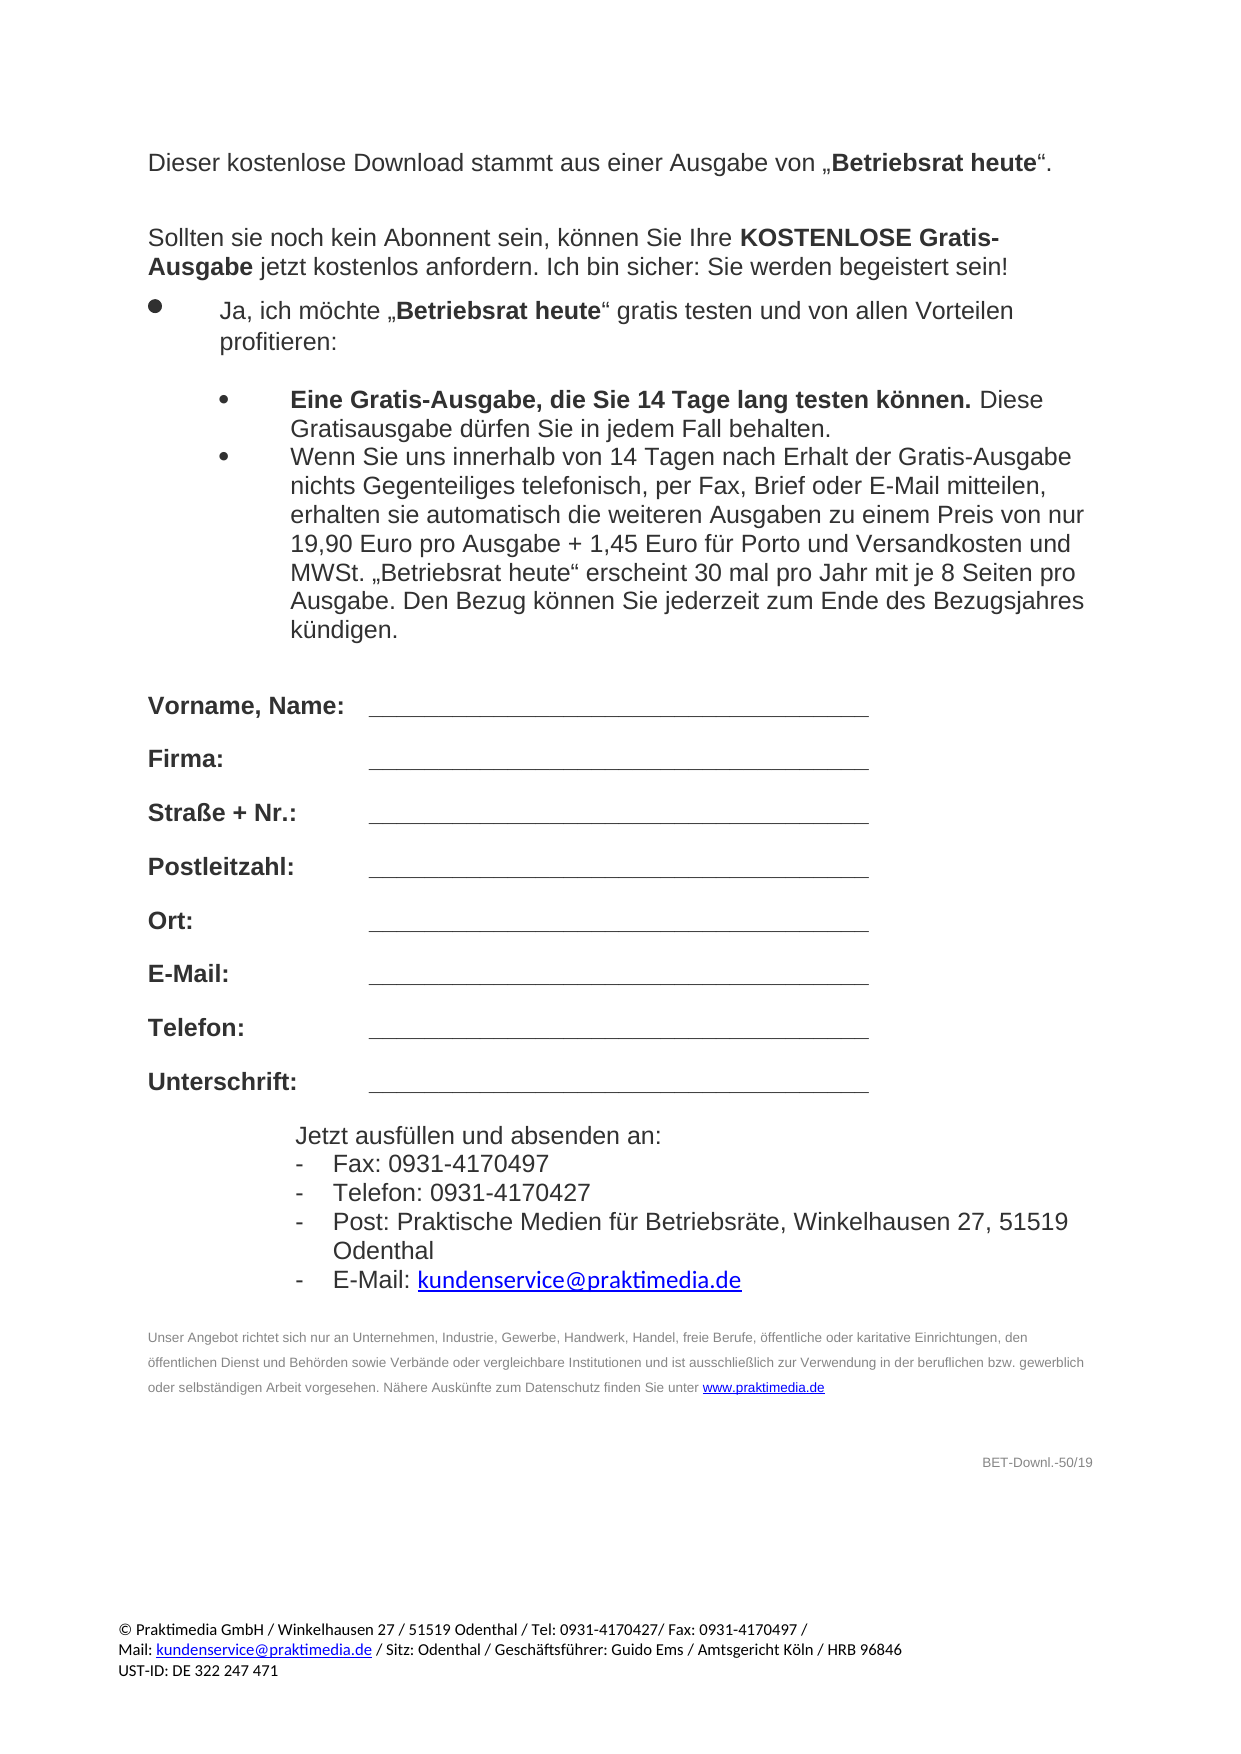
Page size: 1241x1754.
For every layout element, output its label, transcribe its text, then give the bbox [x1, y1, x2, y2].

text Dieser kostenlose Download stammt aus einer Ausgabe von „Betriebsrat heute“. [148, 148, 1093, 176]
list Ja, ich möchte „Betriebsrat heute“ gratis testen und von allen Vorteilen profitieren: [148, 293, 1093, 356]
text BET-Downl.-50/19 [148, 1445, 1093, 1470]
text E-Mail: ____________________________________ [148, 959, 1093, 988]
text Sollten sie noch kein Abonnent sein, können Sie Ihre KOSTENLOSE Gratis-Ausgabe jetzt kostenlos anfordern. Ich bin sicher: Sie werden begeistert sein! [148, 223, 1093, 281]
text Jetzt ausfüllen und absenden an: [295, 1121, 1093, 1149]
list Post: Praktische Medien für Betriebsräte, Winkelhausen 27, 51519 Odenthal [295, 1207, 1093, 1264]
text Vorname, Name: ____________________________________ [148, 691, 1093, 719]
list Eine Gratis-Ausgabe, die Sie 14 Tage lang testen können. Diese Gratisausgabe dürfen Sie in jedem Fall behalten. [219, 385, 1093, 442]
list Wenn Sie uns innerhalb von 14 Tagen nach Erhalt der Gratis-Ausgabe nichts Gegenteiliges telefonisch, per Fax, Brief oder E-Mail mitteilen, erhalten sie automatisch die weiteren Ausgaben zu einem Preis von nur 19,90 Euro pro Ausgabe + 1,45 Euro für Porto und Versandkosten und MWSt. „Betriebsrat heute“ erscheint 30 mal pro Jahr mit je 8 Seiten pro Ausgabe. Den Bezug können Sie jederzeit zum Ende des Bezugsjahres kündigen. [219, 442, 1093, 644]
list E-Mail: kundenservice@praktimedia.de [295, 1264, 1093, 1295]
text Unterschrift: ____________________________________ [148, 1067, 1093, 1096]
text Telefon: ____________________________________ [148, 1013, 1093, 1042]
text Firma: ____________________________________ [148, 744, 1093, 773]
text Ort: ____________________________________ [148, 906, 1093, 934]
text Unser Angebot richtet sich nur an Unternehmen, Industrie, Gewerbe, Handwerk, Handel, freie Berufe, öffentliche oder karitative Einrichtungen, den öffentlichen Dienst und Behörden sowie Verbände oder vergleichbare Institutionen und ist ausschließlich zur Verwendung in der beruflichen bzw. gewerblich oder selbständigen Arbeit vorgesehen. Nähere Auskünfte zum Datenschutz finden Sie unter www.praktimedia.de [148, 1320, 1093, 1395]
text Straße + Nr.: ____________________________________ [148, 798, 1093, 827]
text Postleitzahl: ____________________________________ [148, 852, 1093, 881]
list Fax: 0931-4170497 [295, 1149, 1093, 1178]
list Telefon: 0931-4170427 [295, 1178, 1093, 1207]
